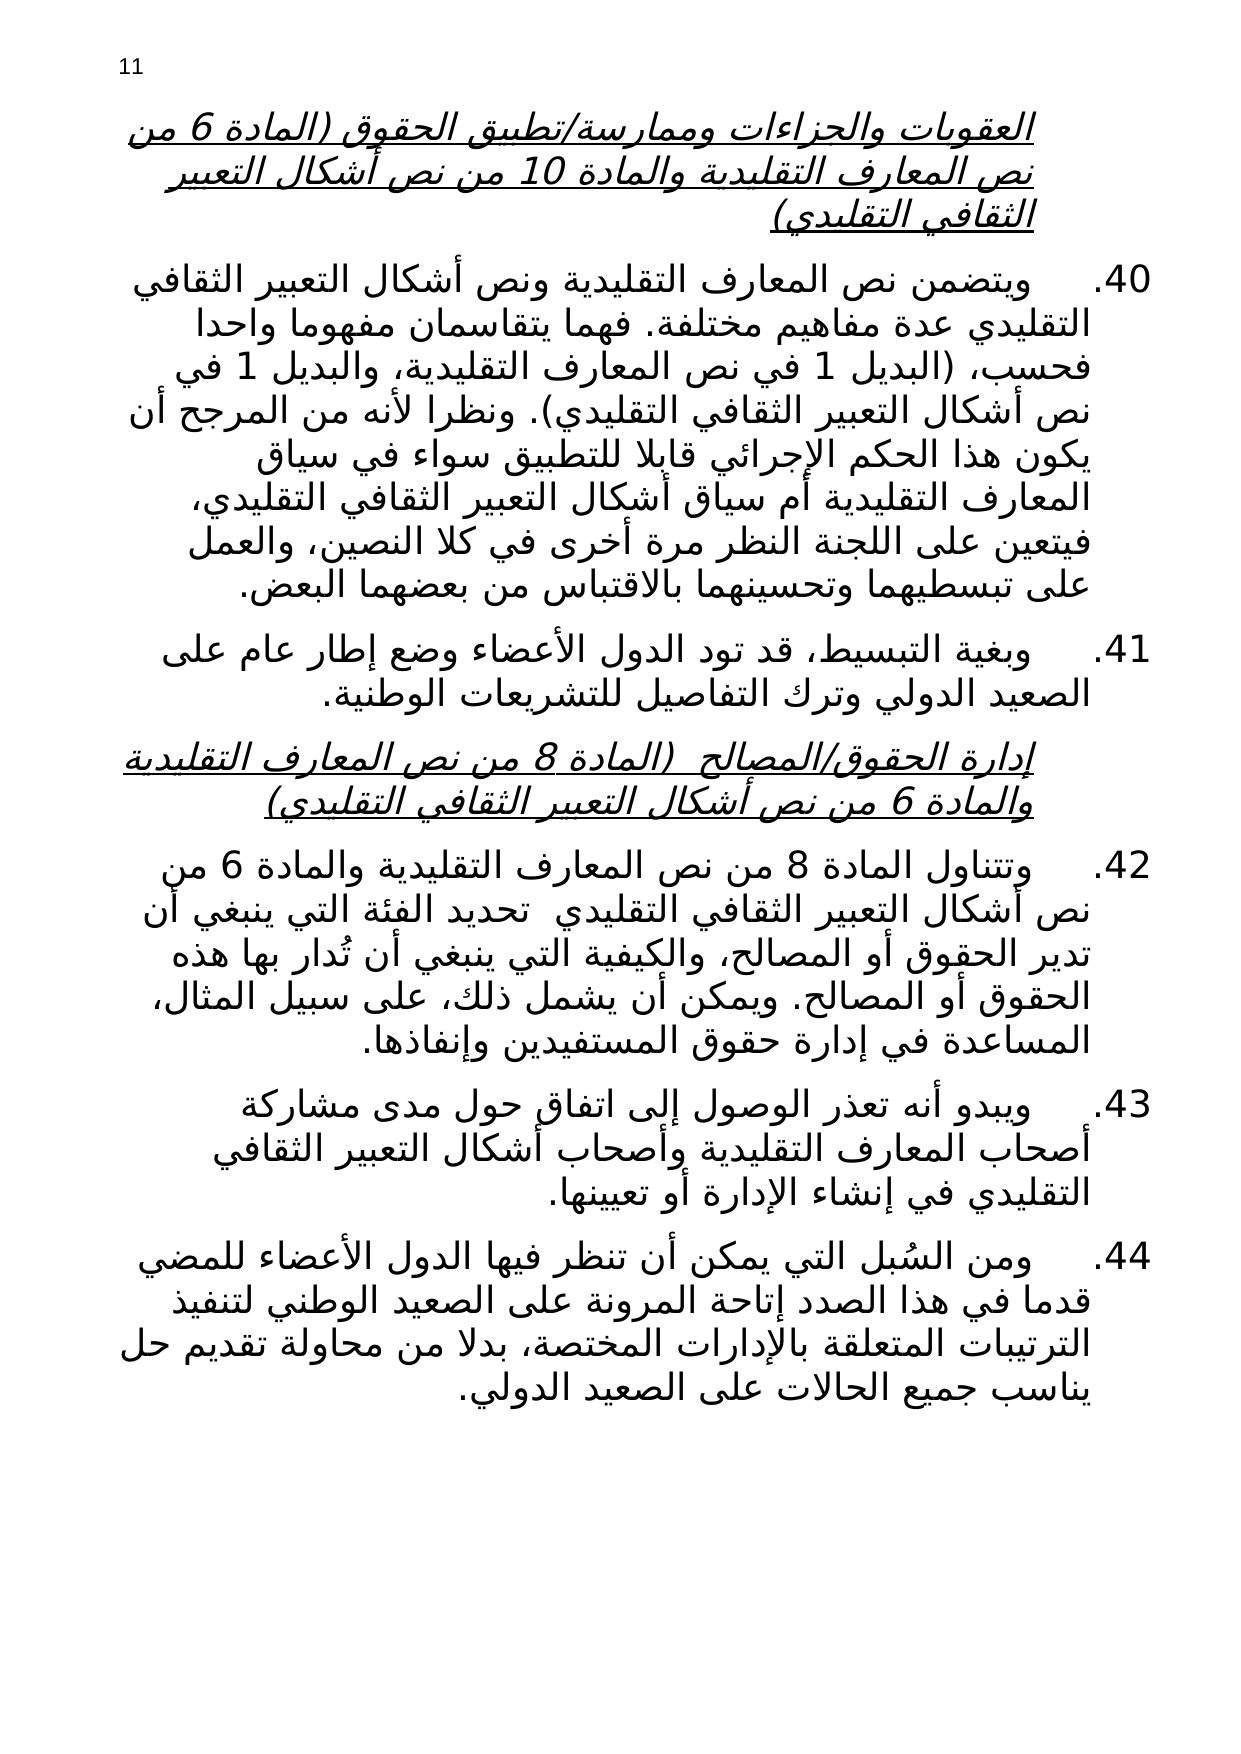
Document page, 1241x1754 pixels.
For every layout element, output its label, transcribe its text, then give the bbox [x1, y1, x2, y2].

text ويتضمن نص المعارف التقليدية ونص أشكال التعبير الثقافي التقليدي عدة مفاهيم مختلفة. فهما يتقاسمان مفهوما واحدا فحسب، (البديل 1 في نص المعارف التقليدية، والبديل 1 في نص أشكال التعبير الثقافي التقليدي). ونظرا لأنه من المرجح أن يكون هذا الحكم الإجرائي قابلا للتطبيق سواء في سياق المعارف التقليدية أم سياق أشكال التعبير الثقافي التقليدي، فيتعين على اللجنة النظر مرة أخرى في كلا النصين، والعمل على تبسطيهما وتحسينهما بالاقتباس من بعضهما البعض. [118, 258, 1092, 607]
text وتتناول المادة 8 من نص المعارف التقليدية والمادة 6 من نص أشكال التعبير الثقافي التقليدي تحديد الفئة التي ينبغي أن تدير الحقوق أو المصالح، والكيفية التي ينبغي أن تُدار بها هذه الحقوق أو المصالح. ويمكن أن يشمل ذلك، على سبيل المثال، المساعدة في إدارة حقوق المستفيدين وإنفاذها. [118, 844, 1092, 1062]
text وبغية التبسيط، قد تود الدول الأعضاء وضع إطار عام على الصعيد الدولي وترك التفاصيل للتشريعات الوطنية. [118, 628, 1092, 715]
text ومن السُبل التي يمكن أن تنظر فيها الدول الأعضاء للمضي قدما في هذا الصدد إتاحة المرونة على الصعيد الوطني لتنفيذ الترتيبات المتعلقة بالإدارات المختصة، بدلا من محاولة تقديم حل يناسب جميع الحالات على الصعيد الدولي. [118, 1235, 1092, 1409]
subtitle إدارة الحقوق/المصالح (المادة 8 من نص المعارف التقليدية والمادة 6 من نص أشكال التعبير الثقافي التقليدي) [118, 736, 1033, 823]
text ويبدو أنه تعذر الوصول إلى اتفاق حول مدى مشاركة أصحاب المعارف التقليدية وأصحاب أشكال التعبير الثقافي التقليدي في إنشاء الإدارة أو تعيينها. [118, 1083, 1092, 1214]
subtitle العقوبات والجزاءات وممارسة/تطبيق الحقوق (المادة 6 من نص المعارف التقليدية والمادة 10 من نص أشكال التعبير الثقافي التقليدي) [118, 106, 1033, 237]
